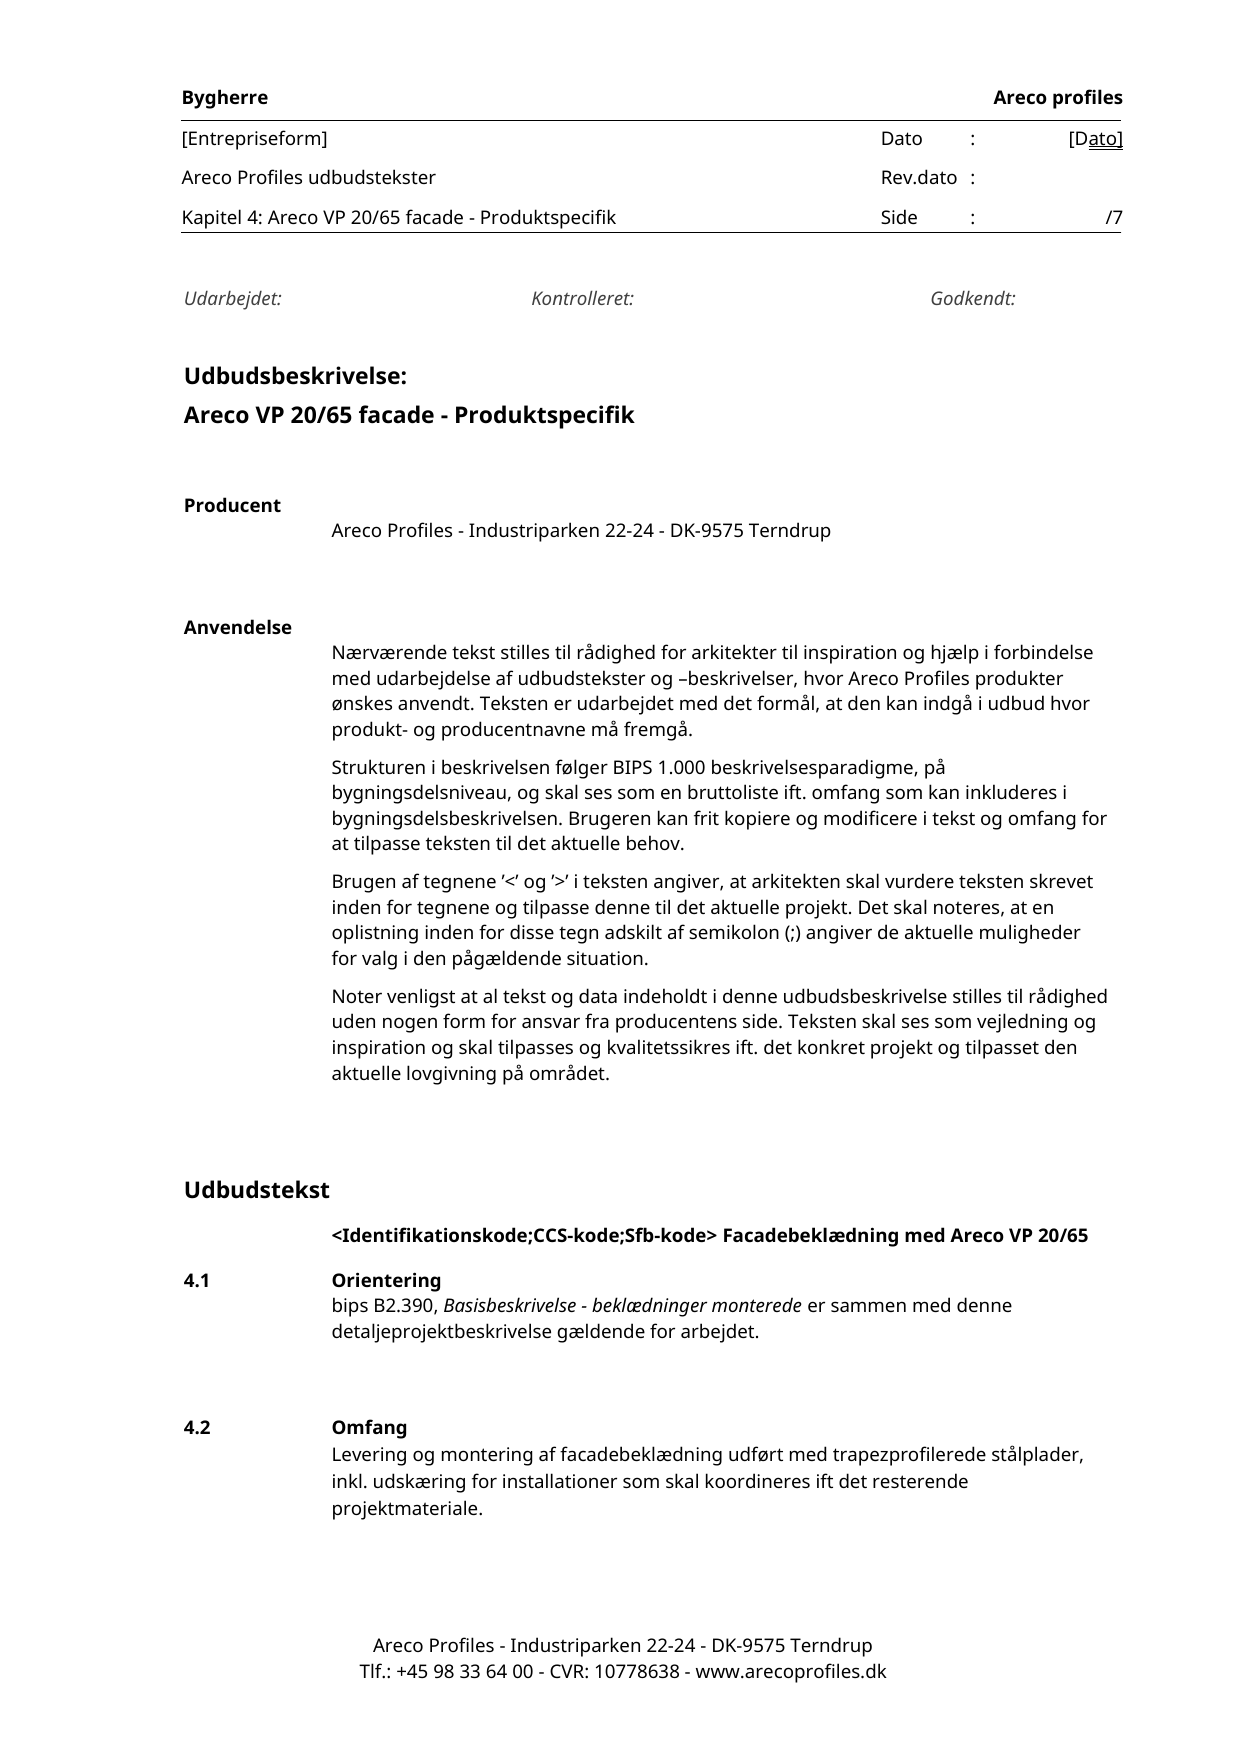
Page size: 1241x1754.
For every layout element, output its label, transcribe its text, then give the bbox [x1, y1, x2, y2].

subtitle Udbudsbeskrivelse: [184, 362, 1121, 389]
table_header Areco Profiles - Industriparken 22-24 - DK-9575 Terndrup [331, 518, 1122, 595]
text Udarbejdet: Kontrolleret: Godkendt: [184, 283, 1121, 310]
text 4.1 Orientering [184, 1267, 1121, 1293]
table_header bips B2.390, Basisbeskrivelse - beklædninger monterede er sammen med denne detaljeprojektbeskrivelse gældende for arbejdet. [331, 1293, 1122, 1396]
subtitle ﻿Areco VP 20/65 facade - Produktspecifik [184, 402, 1121, 429]
subtitle Anvendelse [184, 614, 1121, 639]
subtitle <Identifikationskode;CCS-kode;Sfb-kode> [331, 1223, 1121, 1248]
table_header Nærværende tekst stilles til rådighed for arkitekter til inspiration og hjælp i forbindelse med udarbejdelse af udbudstekster og –beskrivelser, hvor Areco Profiles produkter ønskes anvendt. Teksten er udarbejdet med det formål, at den kan indgå i udbud hvor produkt- og producentnavne må fremgå. Strukturen i beskrivelsen følger BIPS 1.000 beskrivelsesparadigme, på bygningsdelsniveau, og skal ses som en bruttoliste ift. omfang som kan inkluderes i bygningsdelsbeskrivelsen. Brugeren kan frit kopiere og modificere i tekst og omfang for at tilpasse teksten til det aktuelle behov. Brugen af tegnene ’<’ og ’>’ i teksten angiver, at arkitekten skal vurdere teksten skrevet inden for tegnene og tilpasse denne til det aktuelle projekt. Det skal noteres, at en oplistning inden for disse tegn adskilt af semikolon (;) angiver de aktuelle muligheder for valg i den pågældende situation. Noter venligst at al tekst og data indeholdt i denne udbudsbeskrivelse stilles til rådighed uden nogen form for ansvar fra producentens side. Teksten skal ses som vejledning og inspiration og skal tilpasses og kvalitetssikres ift. det konkret projekt og tilpasset den aktuelle lovgivning på området. [331, 640, 1122, 1137]
table_header Levering og montering af facadebeklædning udført med trapezprofilerede stålplader, inkl. udskæring for installationer som skal koordineres ift det resterende projektmateriale. [331, 1440, 1122, 1573]
subtitle Udbudstekst [184, 1177, 1121, 1204]
text 4.2 Omfang [184, 1414, 1121, 1440]
subtitle Producent [184, 492, 1121, 518]
